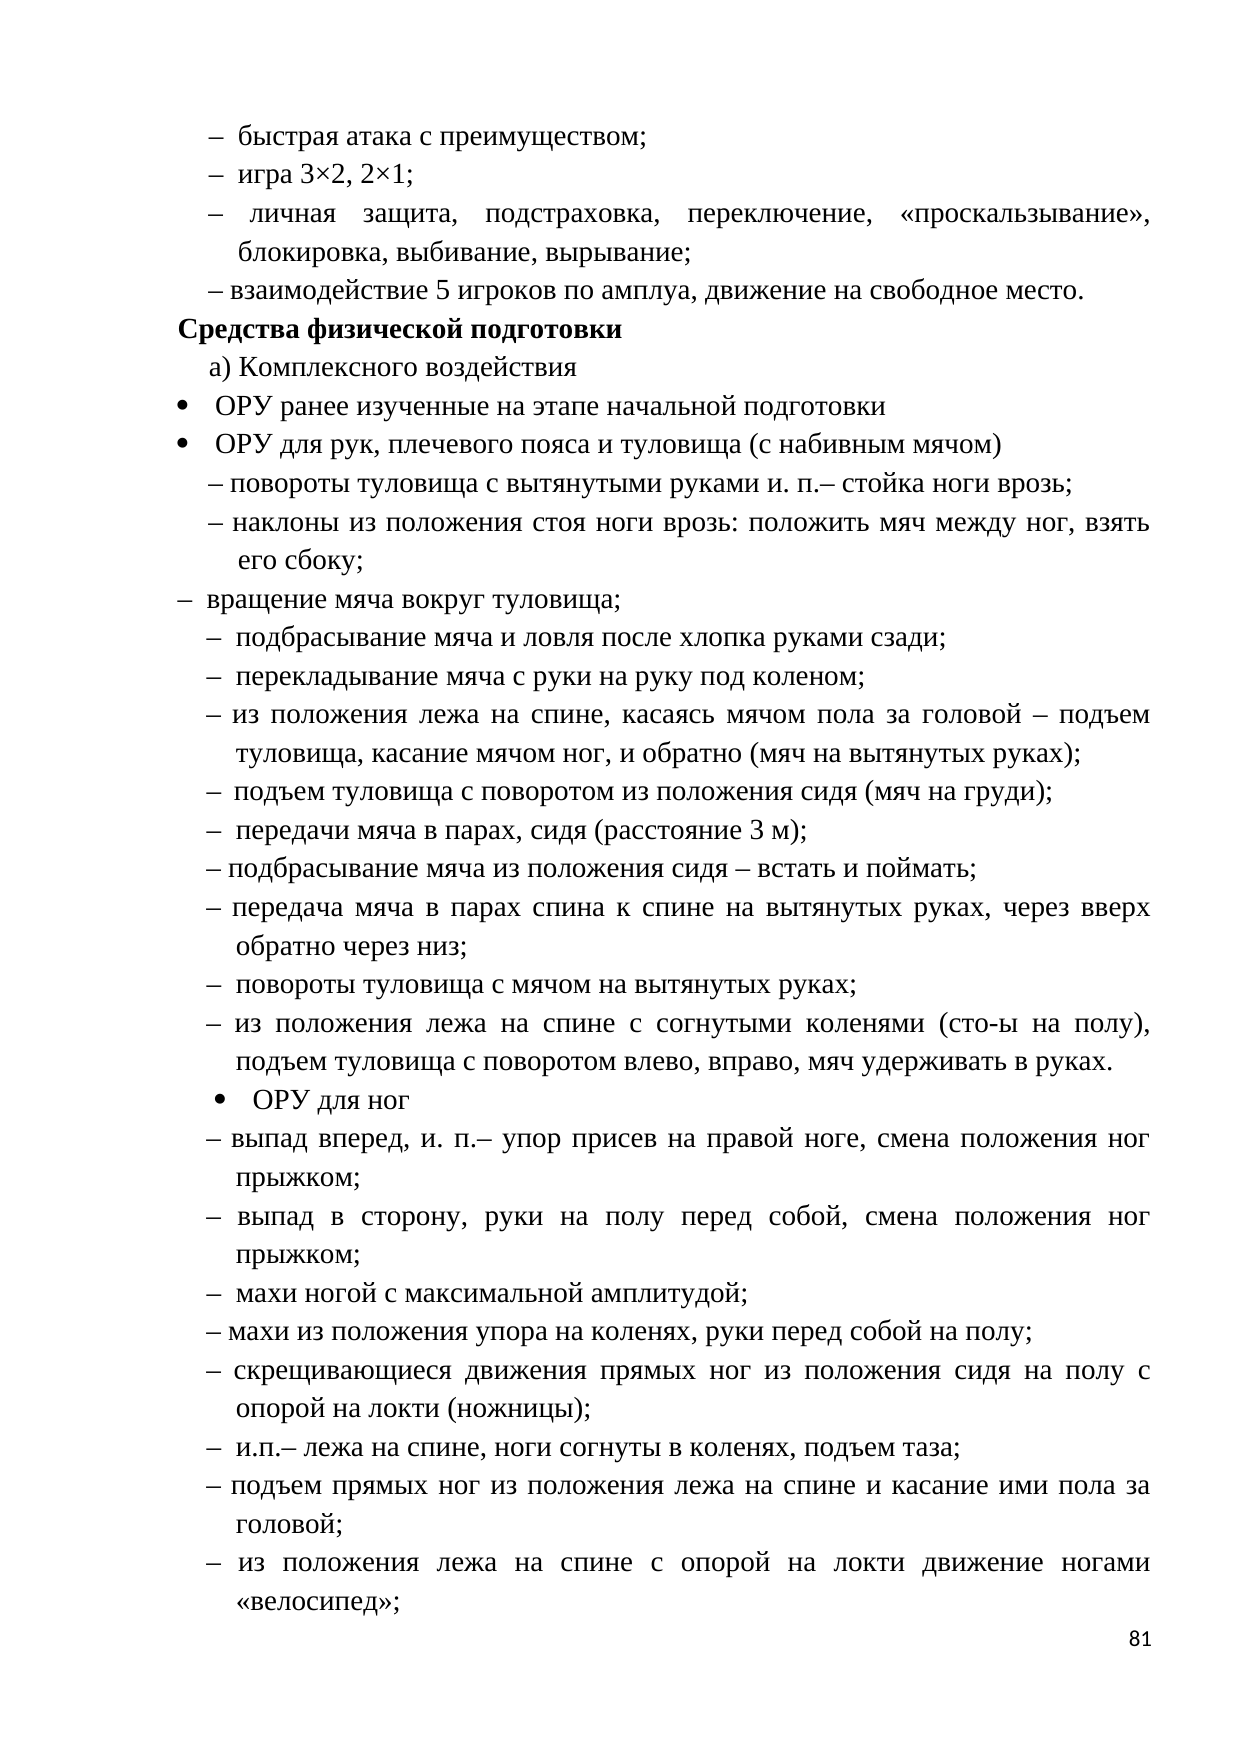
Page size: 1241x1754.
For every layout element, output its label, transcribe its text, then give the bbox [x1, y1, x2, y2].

text – выпад вперед, и. п.– упор присев на правой ноге, смена положения ног прыжком; [206, 1121, 1152, 1193]
list ОРУ ранее изученные на этапе начальной подготовки [177, 388, 1152, 422]
text – махи ногой с максимальной амплитудой; [206, 1275, 1152, 1308]
text – вращение мяча вокруг туловища; [177, 581, 1152, 614]
text – скрещивающиеся движения прямых ног из положения сидя на полу с опорой на локти (ножницы); [206, 1352, 1152, 1424]
text – взаимодействие 5 игроков по амплуа, движение на свободное место. [208, 272, 1152, 306]
text – из положения лежа на спине с опорой на локти движение ногами «велосипед»; [206, 1544, 1152, 1617]
text – махи из положения упора на коленях, руки перед собой на полу; [206, 1313, 1152, 1347]
text – повороты туловища с мячом на вытянутых руках; [206, 966, 1152, 1000]
text – передачи мяча в парах, сидя (расстояние 3 м); [206, 812, 1152, 846]
text – игра 3×2, 2×1; [208, 157, 1152, 190]
text – наклоны из положения стоя ноги врозь: положить мяч между ног, взять его сбоку; [208, 504, 1152, 576]
text – подъем туловища с поворотом из положения сидя (мяч на груди); [206, 773, 1152, 807]
text – выпад в сторону, руки на полу перед собой, смена положения ног прыжком; [206, 1198, 1152, 1270]
text а) Комплексного воздействия [208, 349, 1152, 383]
text – и.п.– лежа на спине, ноги согнуты в коленях, подъем таза; [206, 1429, 1152, 1462]
text – из положения лежа на спине с согнутыми коленями (сто-ы на полу), подъем туловища с поворотом влево, вправо, мяч удерживать в руках. [206, 1005, 1152, 1077]
text – подбрасывание мяча и ловля после хлопка руками сзади; [206, 619, 1152, 653]
list ОРУ для ног [215, 1082, 1152, 1116]
text – перекладывание мяча с руки на руку под коленом; [206, 658, 1152, 691]
text – повороты туловища с вытянутыми руками и. п.– стойка ноги врозь; [208, 465, 1152, 499]
text – подбрасывание мяча из положения сидя – встать и поймать; [206, 851, 1152, 884]
text Средства физической подготовки [177, 311, 1152, 344]
text – быстрая атака с преимуществом; [208, 118, 1152, 152]
text – личная защита, подстраховка, переключение, «проскальзывание», блокировка, выбивание, вырывание; [208, 195, 1152, 267]
text – из положения лежа на спине, касаясь мячом пола за головой – подъем туловища, касание мячом ног, и обратно (мяч на вытянутых руках); [206, 696, 1152, 768]
list ОРУ для рук, плечевого пояса и туловища (с набивным мячом) [177, 427, 1152, 460]
text – подъем прямых ног из положения лежа на спине и касание ими пола за головой; [206, 1467, 1152, 1539]
text – передача мяча в парах спина к спине на вытянутых руках, через вверх обратно через низ; [206, 889, 1152, 961]
